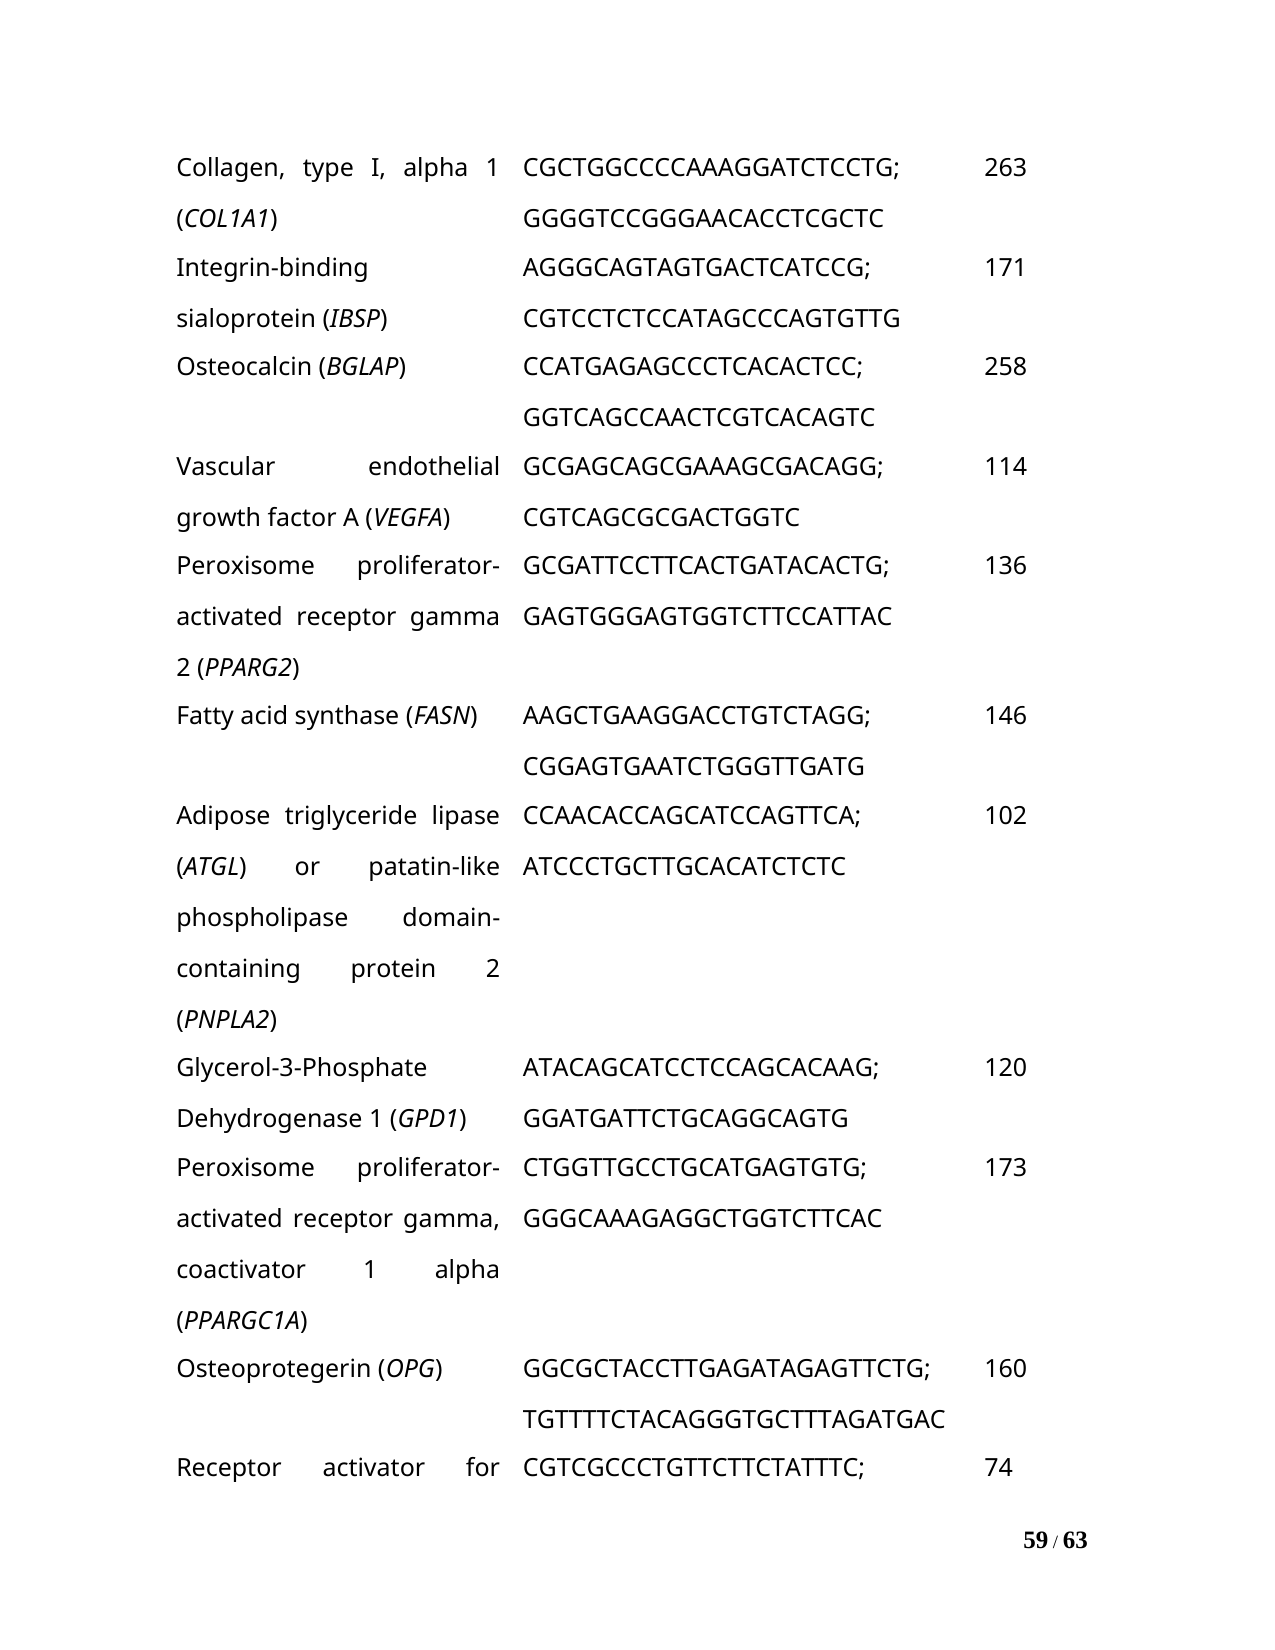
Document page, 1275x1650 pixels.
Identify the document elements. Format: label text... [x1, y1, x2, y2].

table_cell 146 [973, 698, 1110, 797]
table_cell Fatty acid synthase (FASN) [165, 698, 511, 797]
table_cell GCGATTCCTTCACTGATACACTG; GAGTGGGAGTGGTCTTCCATTAC [511, 548, 973, 698]
table_cell Osteocalcin (BGLAP) [165, 349, 511, 448]
table_cell 263 [973, 150, 1110, 249]
table_cell AAGCTGAAGGACCTGTCTAGG; CGGAGTGAATCTGGGTTGATG [511, 698, 973, 797]
table_cell GGCGCTACCTTGAGATAGAGTTCTG; TGTTTTCTACAGGGTGCTTTAGATGAC [511, 1351, 973, 1450]
table_cell Vascular endothelial growth factor A (VEGFA) [165, 448, 511, 547]
table_cell 102 [973, 797, 1110, 1050]
table_cell 74 [973, 1450, 1110, 1499]
table_cell CGCTGGCCCCAAAGGATCTCCTG; GGGGTCCGGGAACACCTCGCTC [511, 150, 973, 249]
table_cell 120 [973, 1050, 1110, 1149]
table_cell Peroxisome proliferator-activated receptor gamma 2 (PPARG2) [165, 548, 511, 698]
table_cell GCGAGCAGCGAAAGCGACAGG; CGTCAGCGCGACTGGTC [511, 448, 973, 547]
table_cell AGGGCAGTAGTGACTCATCCG; CGTCCTCTCCATAGCCCAGTGTTG [511, 249, 973, 349]
table_cell CCATGAGAGCCCTCACACTCC; GGTCAGCCAACTCGTCACAGTC [511, 349, 973, 448]
table_cell 136 [973, 548, 1110, 698]
table_cell 114 [973, 448, 1110, 547]
table_cell 258 [973, 349, 1110, 448]
table_cell 171 [973, 249, 1110, 349]
table_cell Glycerol-3-Phosphate Dehydrogenase 1 (GPD1) [165, 1050, 511, 1149]
table_cell Osteoprotegerin (OPG) [165, 1351, 511, 1450]
table_cell CCAACACCAGCATCCAGTTCA; ATCCCTGCTTGCACATCTCTC [511, 797, 973, 1050]
table_cell 160 [973, 1351, 1110, 1450]
table_cell Collagen, type I, alpha 1 (COL1A1) [165, 150, 511, 249]
table_cell Peroxisome proliferator-activated receptor gamma, coactivator 1 alpha (PPARGC1A) [165, 1149, 511, 1351]
table_cell ATACAGCATCCTCCAGCACAAG; GGATGATTCTGCAGGCAGTG [511, 1050, 973, 1149]
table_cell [511, 1450, 973, 1499]
table_cell Adipose triglyceride lipase (ATGL) or patatin-like phospholipase domain-containing protein 2 (PNPLA2) [165, 797, 511, 1050]
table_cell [165, 1450, 511, 1499]
table_cell Integrin-binding sialoprotein (IBSP) [165, 249, 511, 349]
table_cell CTGGTTGCCTGCATGAGTGTG; GGGCAAAGAGGCTGGTCTTCAC [511, 1149, 973, 1351]
table_cell 173 [973, 1149, 1110, 1351]
